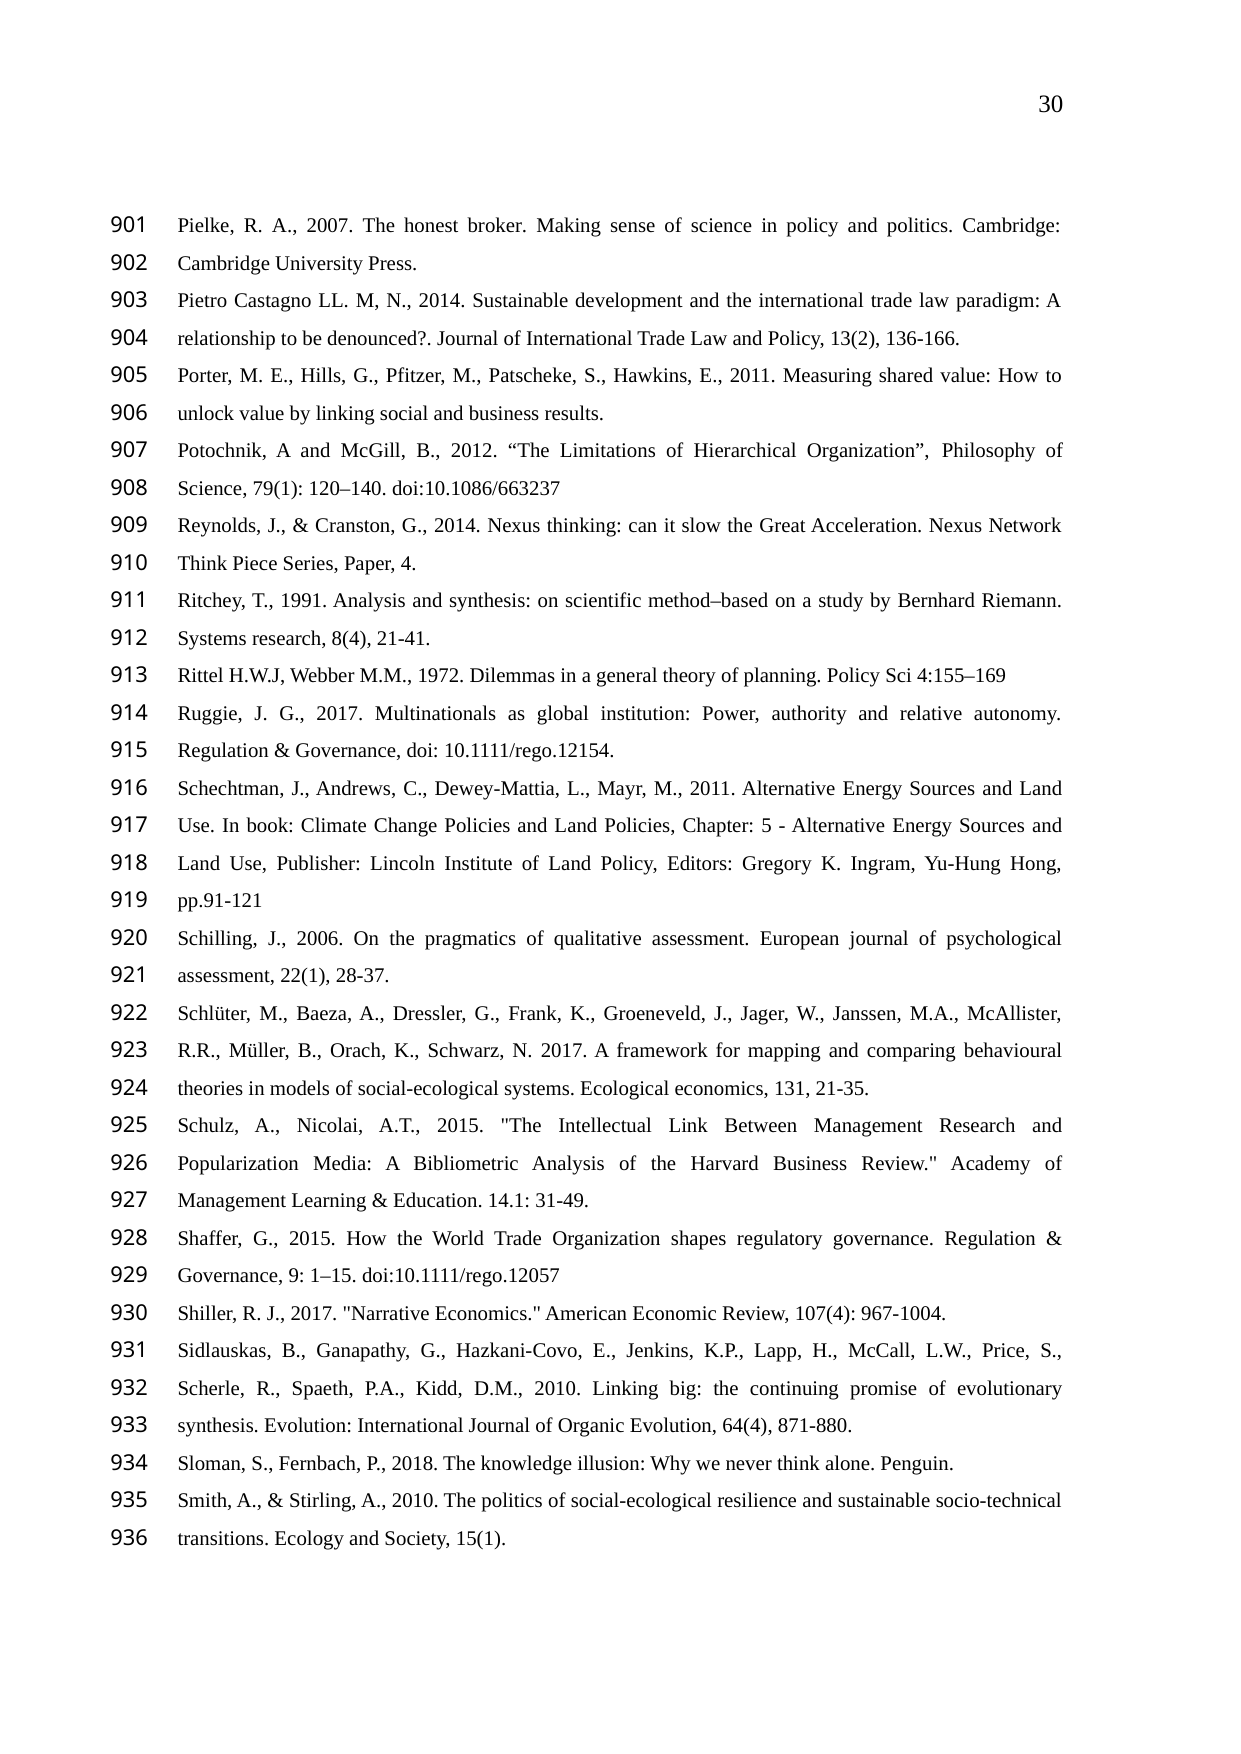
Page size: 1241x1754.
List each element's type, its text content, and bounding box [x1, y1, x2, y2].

text Reynolds, J., & Cranston, G., 2014. Nexus thinking: can it slow the Great Acceleration. Nexus Network Think Piece Series, Paper, 4. [177, 507, 1063, 582]
text Pietro Castagno LL. M, N., 2014. Sustainable development and the international trade law paradigm: A relationship to be denounced?. Journal of International Trade Law and Policy, 13(2), 136-166. [177, 282, 1063, 357]
text Ritchey, T., 1991. Analysis and synthesis: on scientific method–based on a study by Bernhard Riemann. Systems research, 8(4), 21-41. [177, 582, 1063, 657]
text Ruggie, J. G., 2017. Multinationals as global institution: Power, authority and relative autonomy. Regulation & Governance, doi: 10.1111/rego.12154. [177, 694, 1063, 769]
text Rittel H.W.J, Webber M.M., 1972. Dilemmas in a general theory of planning. Policy Sci 4:155–169 [177, 657, 1063, 694]
text Schlüter, M., Baeza, A., Dressler, G., Frank, K., Groeneveld, J., Jager, W., Janssen, M.A., McAllister, R.R., Müller, B., Orach, K., Schwarz, N. 2017. A framework for mapping and comparing behavioural theories in models of social-ecological systems. Ecological economics, 131, 21-35. [177, 994, 1063, 1107]
text Potochnik, A and McGill, B., 2012. “The Limitations of Hierarchical Organization”, Philosophy of Science, 79(1): 120–140. doi:10.1086/663237 [177, 432, 1063, 507]
text Shaffer, G., 2015. How the World Trade Organization shapes regulatory governance. Regulation & Governance, 9: 1–15. doi:10.1111/rego.12057 [177, 1219, 1063, 1294]
text Schechtman, J., Andrews, C., Dewey-Mattia, L., Mayr, M., 2011. Alternative Energy Sources and Land Use. In book: Climate Change Policies and Land Policies, Chapter: 5 - Alternative Energy Sources and Land Use, Publisher: Lincoln Institute of Land Policy, Editors: Gregory K. Ingram, Yu-Hung Hong, pp.91-121 [177, 769, 1063, 919]
text Schulz, A., Nicolai, A.T., 2015. "The Intellectual Link Between Management Research and Popularization Media: A Bibliometric Analysis of the Harvard Business Review." Academy of Management Learning & Education. 14.1: 31-49. [177, 1107, 1063, 1219]
text Shiller, R. J., 2017. "Narrative Economics." American Economic Review, 107(4): 967-1004. [177, 1294, 1063, 1332]
text Pielke, R. A., 2007. The honest broker. Making sense of science in policy and politics. Cambridge: Cambridge University Press. [177, 207, 1063, 282]
text Sidlauskas, B., Ganapathy, G., Hazkani‐Covo, E., Jenkins, K.P., Lapp, H., McCall, L.W., Price, S., Scherle, R., Spaeth, P.A., Kidd, D.M., 2010. Linking big: the continuing promise of evolutionary synthesis. Evolution: International Journal of Organic Evolution, 64(4), 871-880. [177, 1332, 1063, 1444]
text Smith, A., & Stirling, A., 2010. The politics of social-ecological resilience and sustainable socio-technical transitions. Ecology and Society, 15(1). [177, 1482, 1063, 1557]
text Schilling, J., 2006. On the pragmatics of qualitative assessment. European journal of psychological assessment, 22(1), 28-37. [177, 950, 1063, 994]
text Porter, M. E., Hills, G., Pfitzer, M., Patscheke, S., Hawkins, E., 2011. Measuring shared value: How to unlock value by linking social and business results. [177, 357, 1063, 432]
text Sloman, S., Fernbach, P., 2018. The knowledge illusion: Why we never think alone. Penguin. [177, 1444, 1063, 1482]
